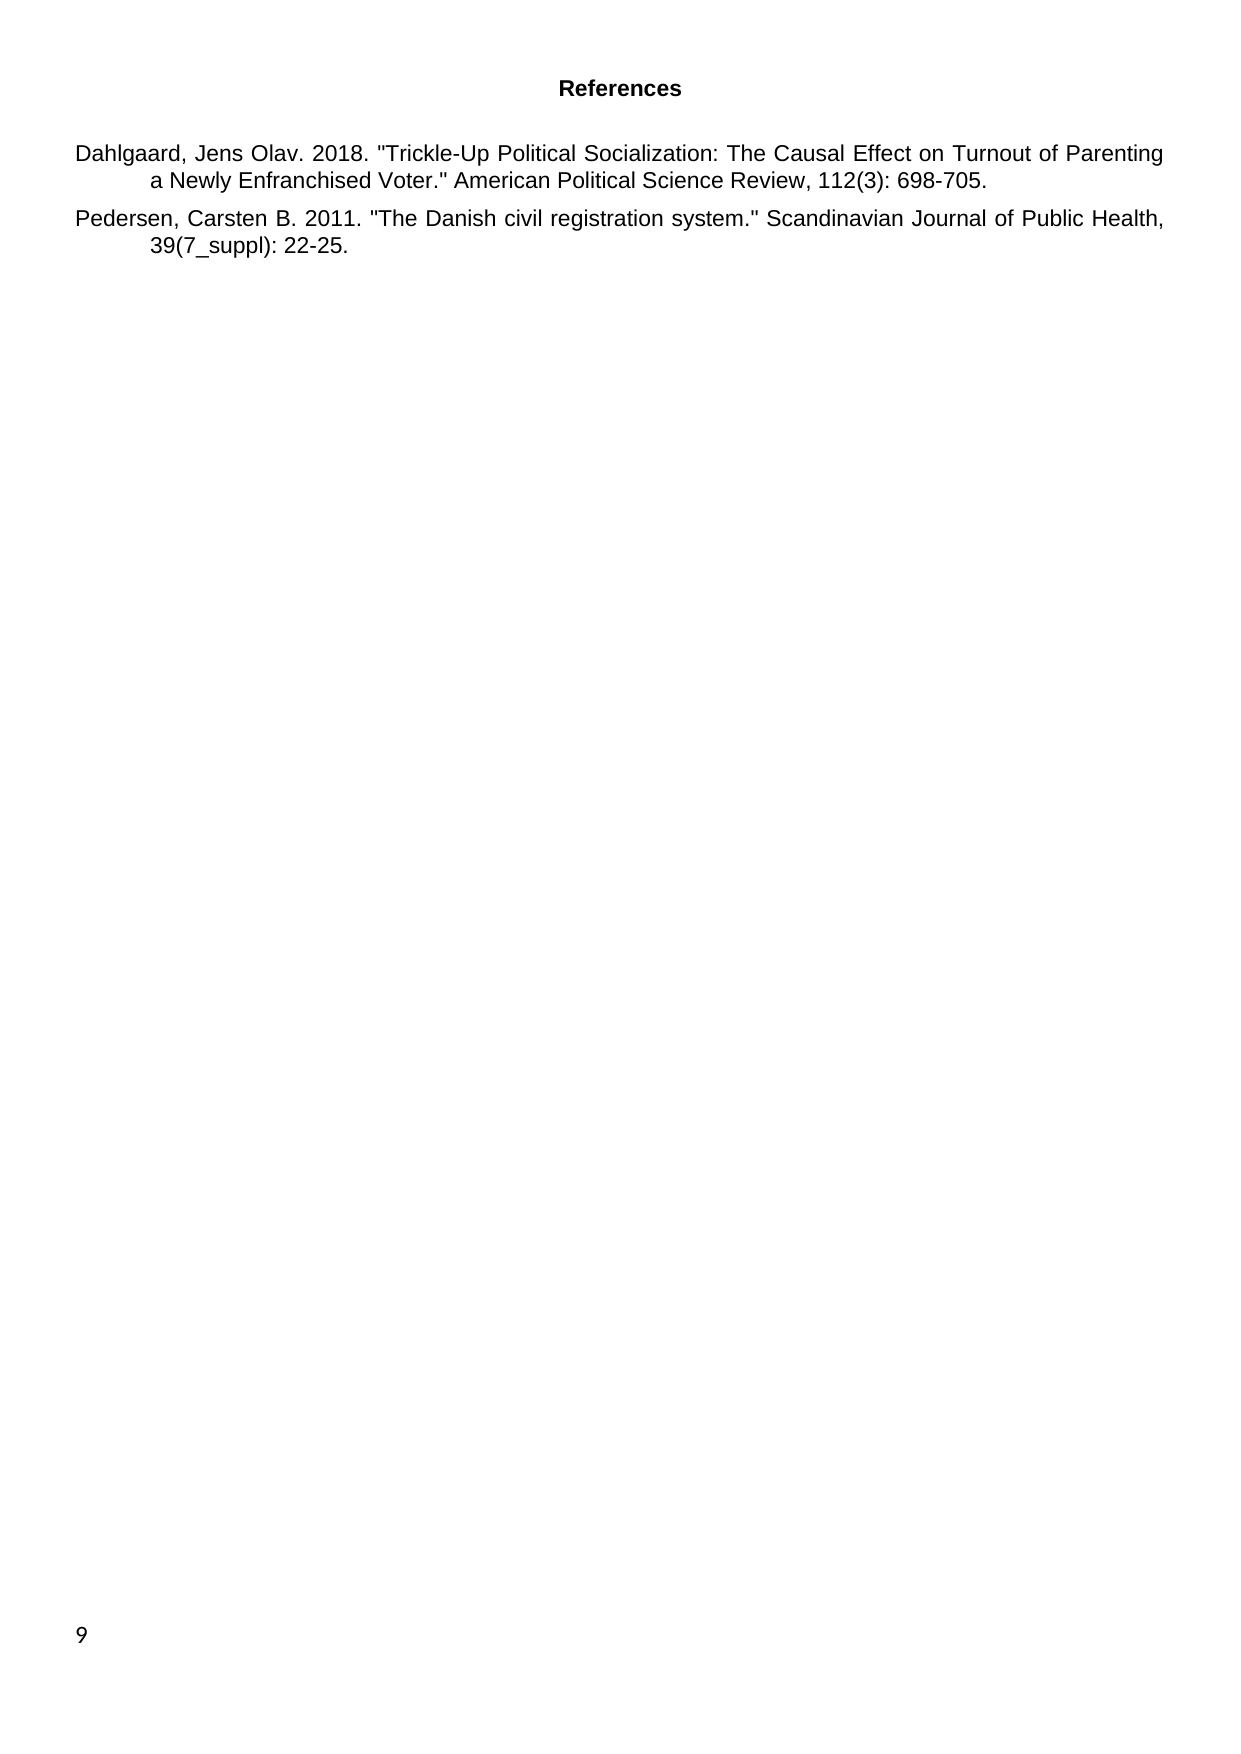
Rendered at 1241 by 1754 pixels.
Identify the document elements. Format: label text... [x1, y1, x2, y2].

text Dahlgaard, Jens Olav. 2018. "Trickle-Up Political Socialization: The Causal Effect on Turnout of Parenting a Newly Enfranchised Voter." American Political Science Review, 112(3): 698-705. [75, 140, 1165, 193]
text Pedersen, Carsten B. 2011. "The Danish civil registration system." Scandinavian Journal of Public Health, 39(7_suppl): 22-25. [75, 205, 1165, 258]
text References [75, 75, 1165, 101]
